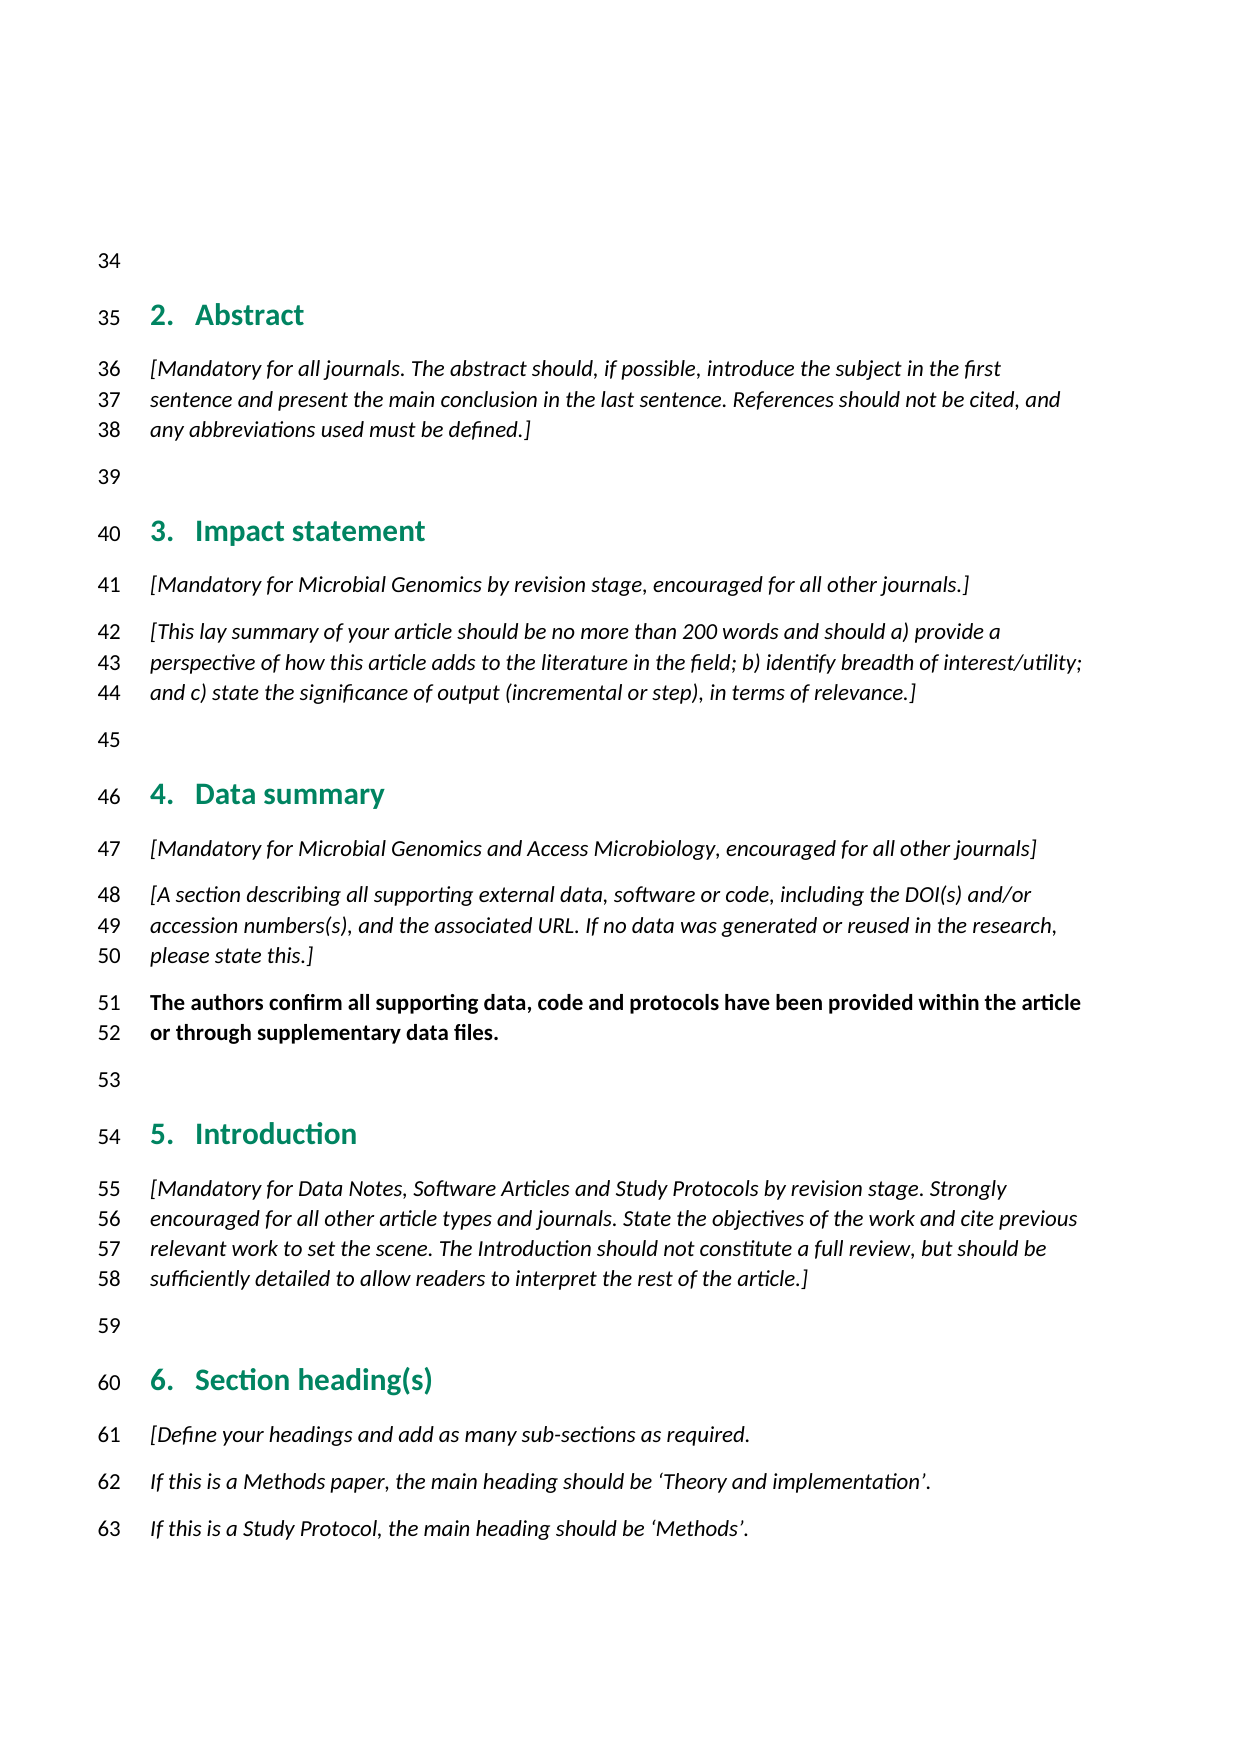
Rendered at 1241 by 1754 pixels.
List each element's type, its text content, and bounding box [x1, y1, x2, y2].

subtitle Data summary [150, 774, 1090, 812]
text [Mandatory for all journals. The abstract should, if possible, introduce the subject in the first sentence and present the main conclusion in the last sentence. References should not be cited, and any abbreviations used must be defined.] [150, 354, 1090, 443]
text The authors confirm all supporting data, code and protocols have been provided within the article or through supplementary data files. [150, 988, 1090, 1046]
text [Mandatory for Data Notes, Software Articles and Study Protocols by revision stage. Strongly encouraged for all other article types and journals. State the objectives of the work and cite previous relevant work to set the scene. The Introduction should not constitute a full review, but should be sufficiently detailed to allow readers to interpret the rest of the article.] [150, 1174, 1090, 1292]
text [Mandatory for Microbial Genomics by revision stage, encouraged for all other journals.] [150, 571, 1090, 599]
subtitle Section heading(s) [150, 1360, 1090, 1398]
text [A section describing all supporting external data, software or code, including the DOI(s) and/or accession numbers(s), and the associated URL. If no data was generated or reused in the research, please state this.] [150, 881, 1090, 969]
subtitle Impact statement [150, 511, 1090, 549]
text If this is a Methods paper, the main heading should be ‘Theory and implementation’. [150, 1467, 1090, 1495]
text If this is a Study Protocol, the main heading should be ‘Methods’. [150, 1514, 1090, 1542]
subtitle Abstract [150, 294, 1090, 333]
text [Mandatory for Microbial Genomics and Access Microbiology, encouraged for all other journals] [150, 834, 1090, 862]
subtitle Introduction [150, 1114, 1090, 1152]
text [Define your headings and add as many sub-sections as required. [150, 1420, 1090, 1448]
text [This lay summary of your article should be no more than 200 words and should a) provide a perspective of how this article adds to the literature in the field; b) identify breadth of interest/utility; and c) state the significance of output (incremental or step), in terms of relevance.] [150, 617, 1090, 706]
